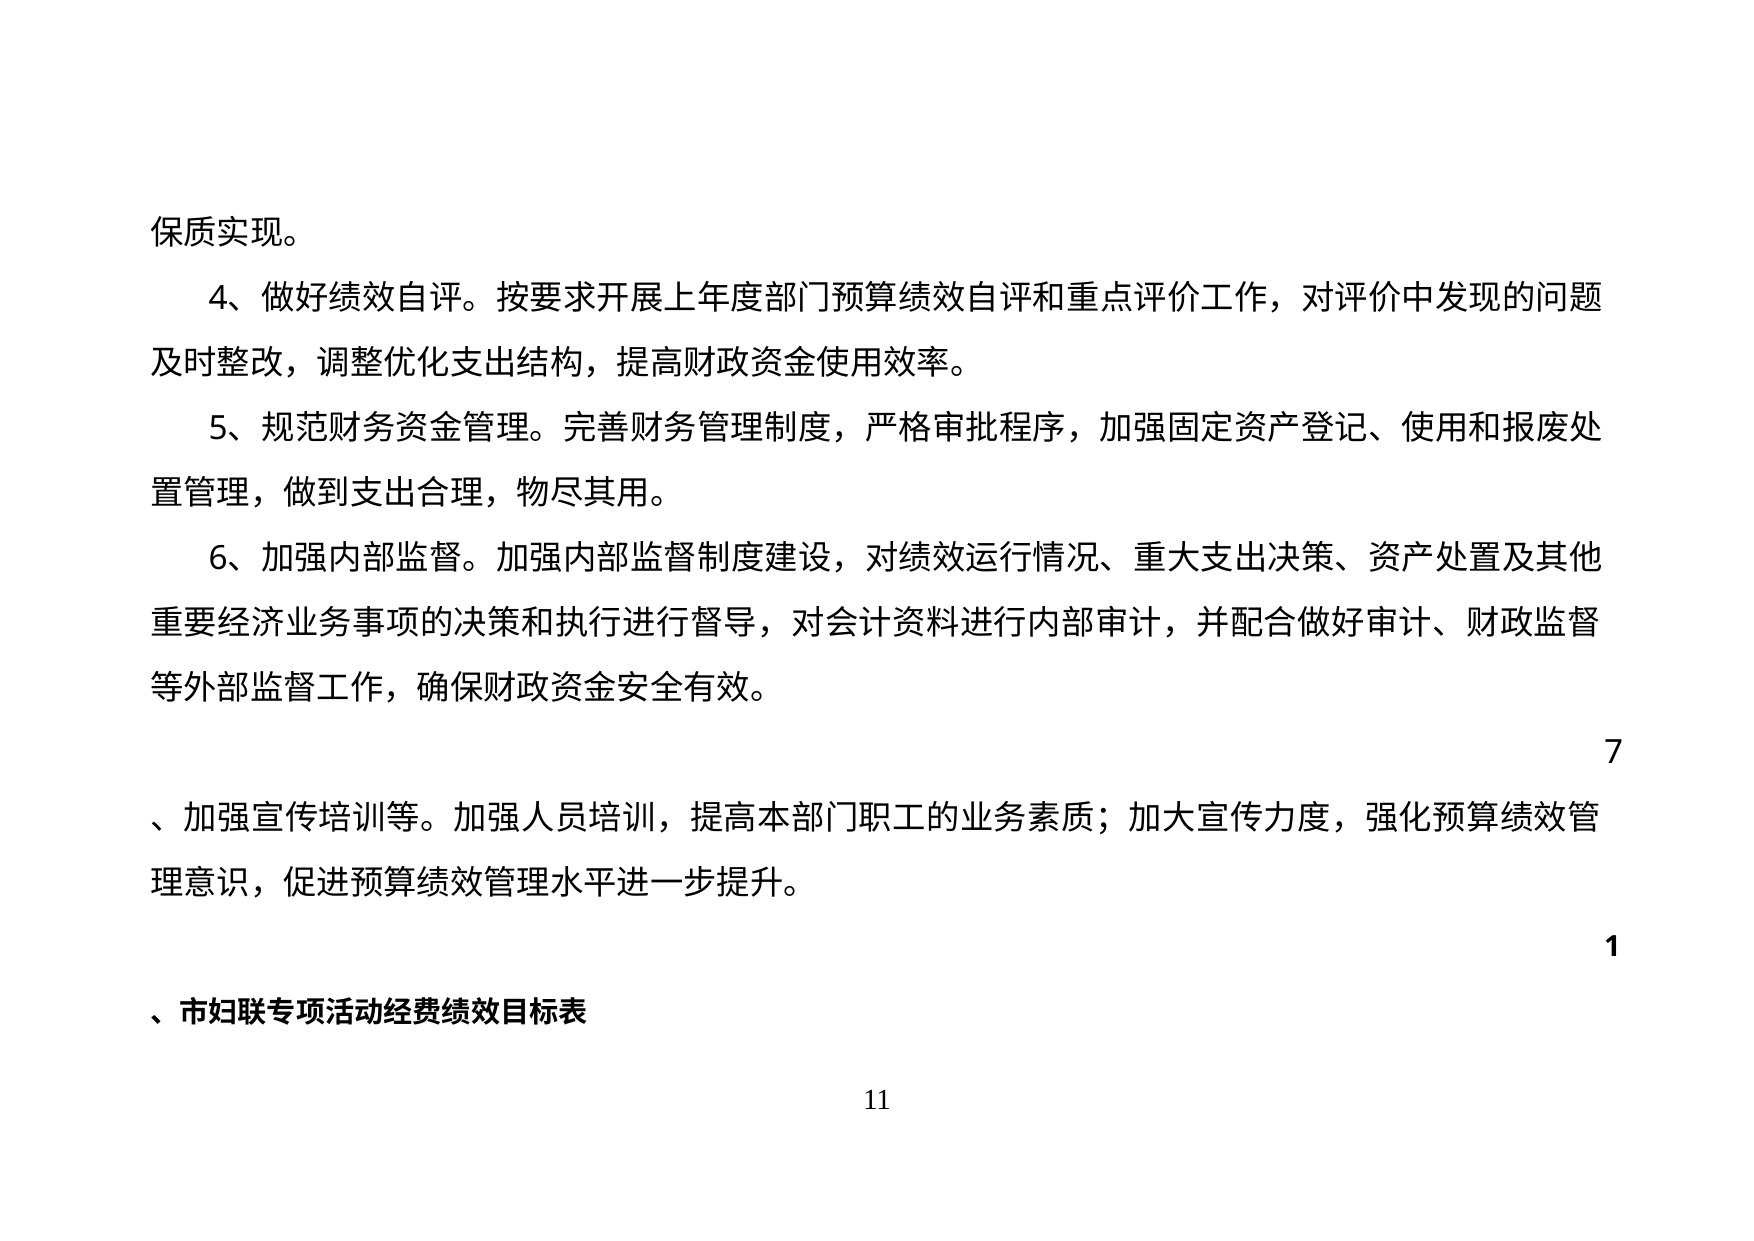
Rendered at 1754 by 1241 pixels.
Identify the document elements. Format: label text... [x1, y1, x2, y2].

text 1、市妇联专项活动经费绩效目标表 [150, 913, 1604, 1043]
text 7、加强宣传培训等。加强人员培训，提高本部门职工的业务素质；加大宣传力度，强化预算绩效管理意识，促进预算绩效管理水平进一步提升。 [150, 718, 1604, 913]
text 5、规范财务资金管理。完善财务管理制度，严格审批程序，加强固定资产登记、使用和报废处置管理，做到支出合理，物尽其用。 [150, 393, 1604, 523]
text 4、做好绩效自评。按要求开展上年度部门预算绩效自评和重点评价工作，对评价中发现的问题及时整改，调整优化支出结构，提高财政资金使用效率。 [150, 263, 1604, 393]
text 6、加强内部监督。加强内部监督制度建设，对绩效运行情况、重大支出决策、资产处置及其他重要经济业务事项的决策和执行进行督导，对会计资料进行内部审计，并配合做好审计、财政监督等外部监督工作，确保财政资金安全有效。 [150, 523, 1604, 718]
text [150, 198, 1604, 263]
